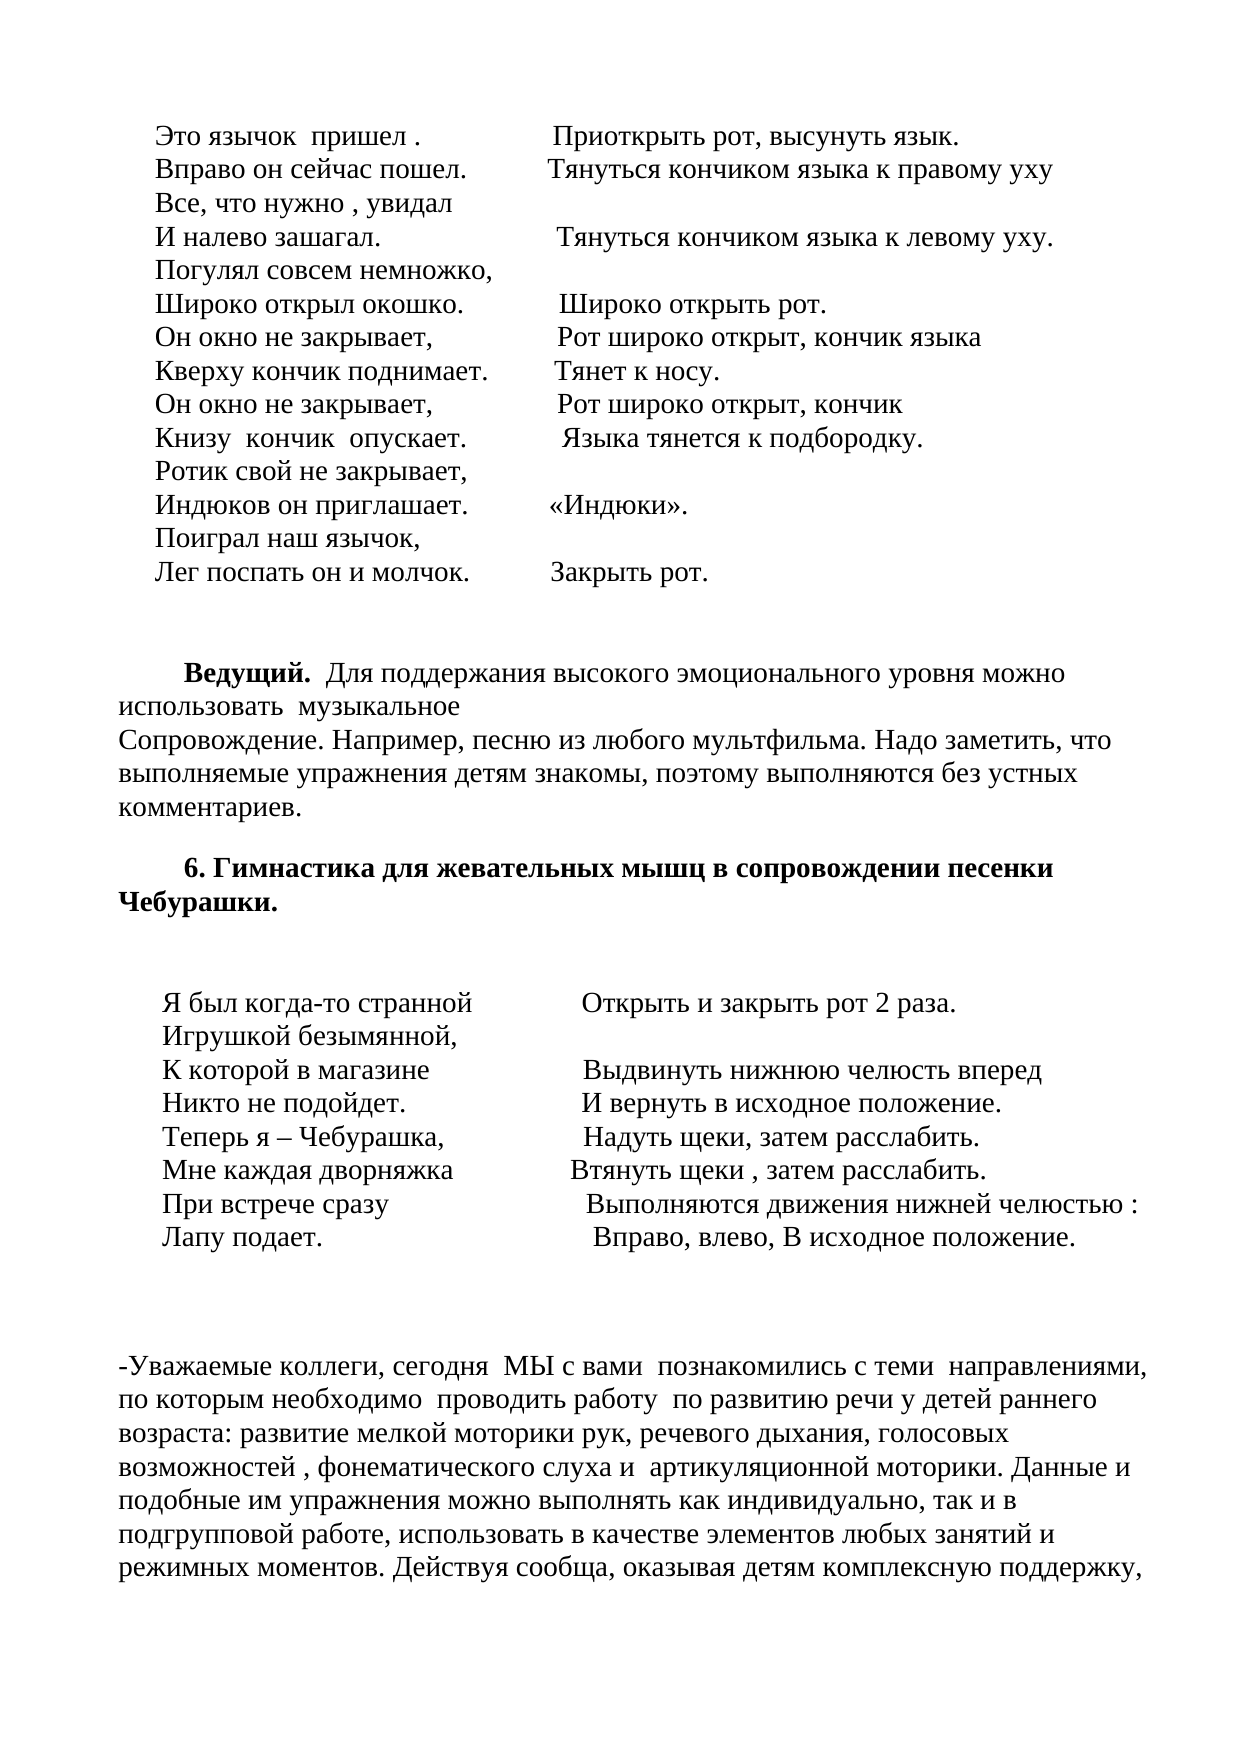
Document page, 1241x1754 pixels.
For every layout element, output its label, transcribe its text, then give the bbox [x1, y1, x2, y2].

text Игрушкой безымянной, [118, 1018, 1152, 1052]
text К которой в магазине Выдвинуть нижнюю челюсть вперед [118, 1052, 1152, 1085]
text Я был когда-то странной Открыть и закрыть рот 2 раза. [118, 985, 1152, 1018]
text И налево зашагал. Тянуться кончиком языка к левому уху. [118, 219, 1152, 252]
text Сопровождение. Например, песню из любого мультфильма. Надо заметить, что выполняемые упражнения детям знакомы, поэтому выполняются без устных комментариев. [118, 722, 1152, 822]
text Мне каждая дворняжка Втянуть щеки , затем расслабить. [118, 1152, 1152, 1186]
text Лапу подает. Вправо, влево, В исходное положение. [118, 1219, 1152, 1253]
text Он окно не закрывает, Рот широко открыт, кончик языка [118, 319, 1152, 353]
text Кверху кончик поднимает. Тянет к носу. [118, 353, 1152, 386]
text Вправо он сейчас пошел. Тянуться кончиком языка к правому уху [118, 152, 1152, 185]
text Индюков он приглашает. «Индюки». [118, 487, 1152, 521]
text Никто не подойдет. И вернуть в исходное положение. [118, 1085, 1152, 1119]
text Ротик свой не закрывает, [118, 453, 1152, 487]
text Книзу кончик опускает. Языка тянется к подбородку. [118, 420, 1152, 453]
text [118, 1348, 1152, 1583]
text Все, что нужно , увидал [118, 185, 1152, 219]
text При встрече сразу Выполняются движения нижней челюстью : [118, 1186, 1152, 1219]
text Широко открыл окошко. Широко открыть рот. [118, 286, 1152, 319]
text Погулял совсем немножко, [118, 252, 1152, 286]
text 6. Гимнастика для жевательных мышц в сопровождении песенки Чебурашки. [118, 851, 1152, 918]
text Теперь я – Чебурашка, Надуть щеки, затем расслабить. [118, 1119, 1152, 1152]
text Это язычок пришел . Приоткрыть рот, высунуть язык. [118, 118, 1152, 152]
text Он окно не закрывает, Рот широко открыт, кончик [118, 386, 1152, 420]
text Ведущий. Для поддержания высокого эмоционального уровня можно использовать музыкальное [118, 655, 1152, 722]
text Лег поспать он и молчок. Закрыть рот. [118, 554, 1152, 588]
text Поиграл наш язычок, [118, 521, 1152, 554]
